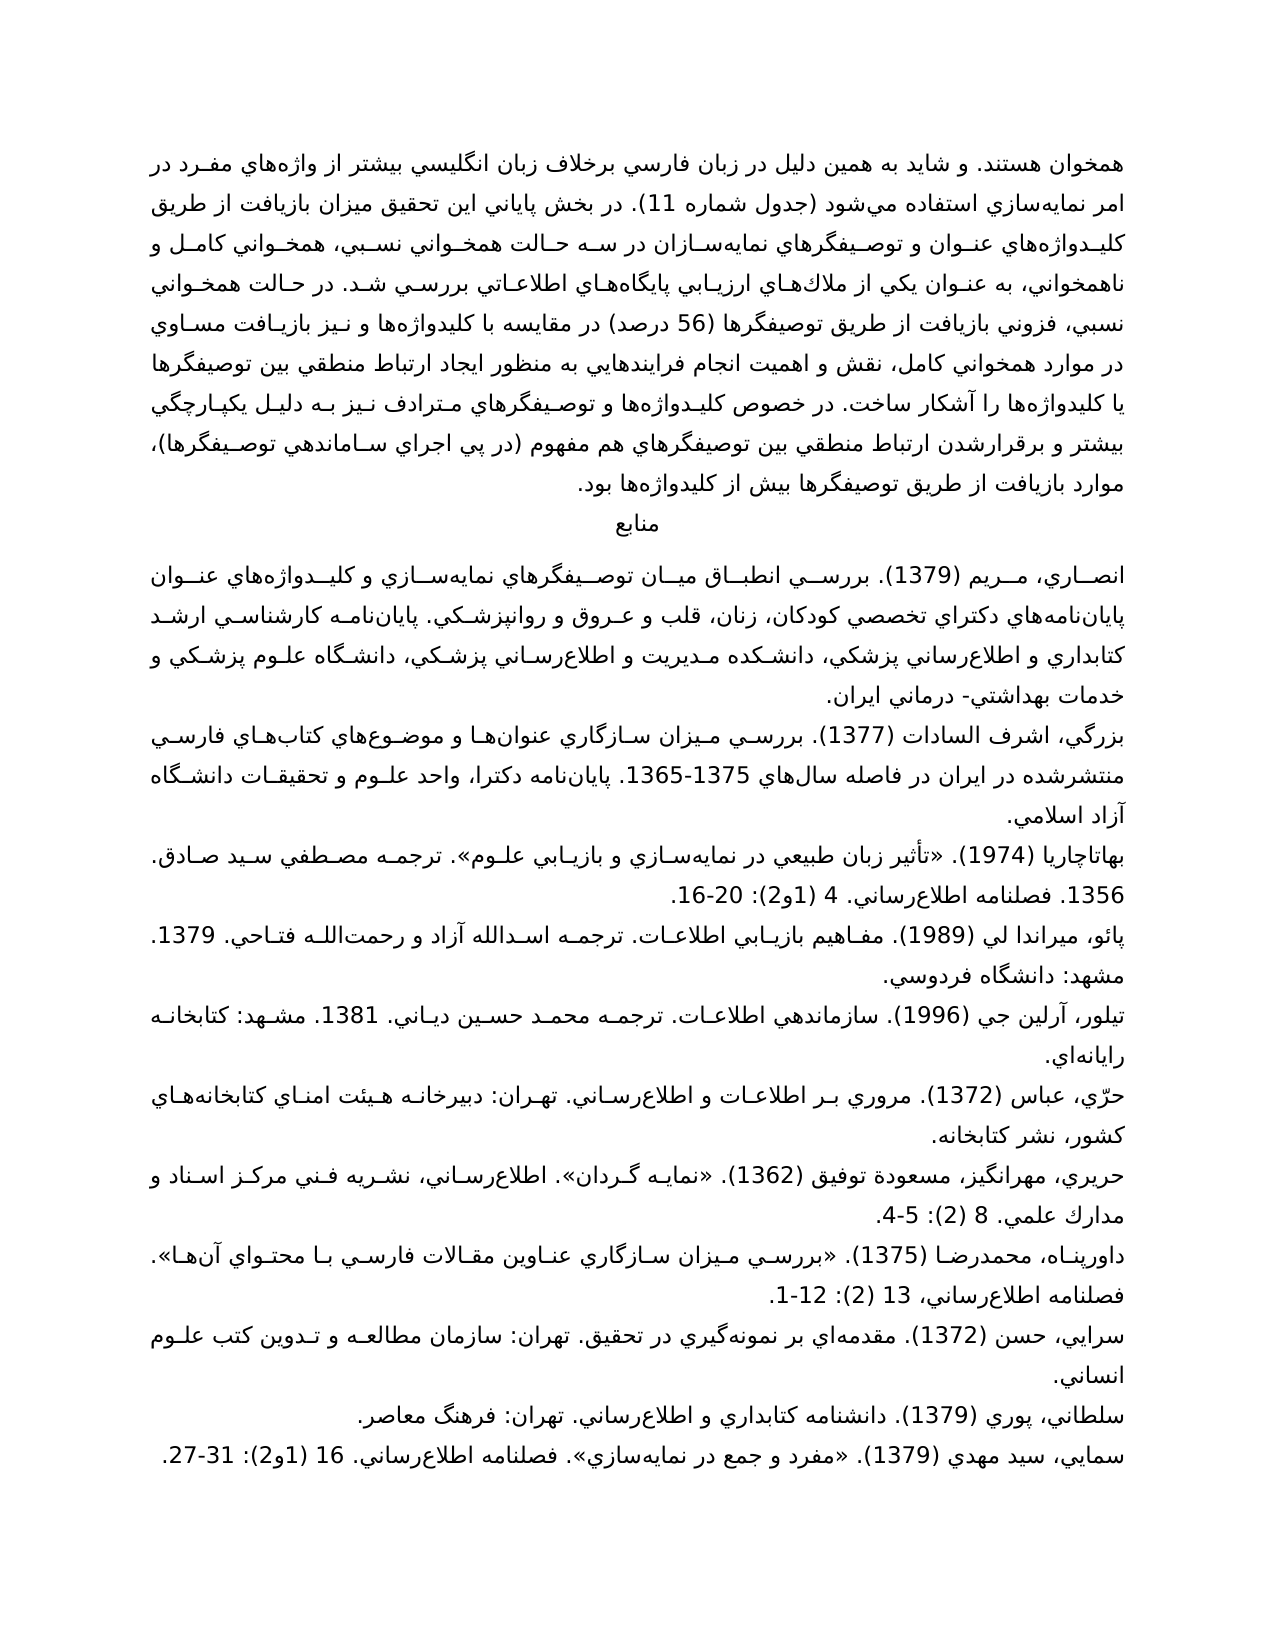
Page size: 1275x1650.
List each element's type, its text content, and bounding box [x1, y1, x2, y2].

text تيلور، آرلين جي (1996). سازماندهي اطلاعات. ترجمه محمد حسين دياني. 1381. مشهد: كتابخانه رايانه‌اي. [150, 1002, 1125, 1069]
text سرايي، حسن (1372). مقدمه‌اي بر نمونه‌گيري در تحقيق. تهران: سازمان مطالعه و تدوين كتب علوم انساني. [150, 1322, 1125, 1389]
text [150, 150, 1125, 497]
text حريري، مهرانگيز، مسعودة توفيق (1362). «نمايه گردان». اطلاع‌رساني، نشريه فني مركز اسناد و مدارك علمي. 8 (2): 5-4. [150, 1162, 1125, 1229]
text سمايي، سيد مهدي (1379). «مفرد و جمع در نمايه‌سازي». فصلنامه اطلاع‌رساني. 16 (1و2): 31-27. [150, 1442, 1125, 1469]
text منابع [150, 510, 1125, 537]
text حر‌ّي، عباس (1372). مروري بر اطلاعات و اطلاع‌رساني. تهران: دبيرخانه هيئت امناي كتابخانه‌هاي كشور، نشر كتابخانه. [150, 1082, 1125, 1149]
text سلطاني، پوري (1379). دانشنامه كتابداري و اطلاع‌رساني. تهران: فرهنگ معاصر. [150, 1402, 1125, 1429]
text بزرگي، اشرف السادات (1377). بررسي ميزان سازگاري عنوان‌ها و موضوع‌هاي كتاب‌هاي فارسي منتشرشده در ايران در فاصله سال‌هاي 1375-1365. پايان‌نامه دكترا، واحد علوم و تحقيقات دانشگاه آزاد اسلامي. [150, 722, 1125, 829]
text انصاري، مريم (1379). بررسي انطباق ميان توصيفگرهاي نمايه‌سازي و كليدواژه‌هاي عنوان پايان‌نامه‌هاي دكتراي تخصصي كودكان، زنان، قلب و عروق و روانپزشكي. پايان‌نامه كارشناسي ارشد كتابداري و اطلاع‌رساني پزشكي، دانشكده مديريت و اطلاع‌رساني پزشكي، دانشگاه علوم پزشكي و خدمات بهداشتي- درماني ايران. [150, 562, 1125, 709]
text بهاتاچاريا (1974). «تأثير زبان طبيعي در نمايه‌سازي و بازيابي علوم». ترجمه مصطفي سيد صادق. 1356. فصلنامه اطلاع‌رساني. 4 (1و2): 20-16. [150, 842, 1125, 909]
text پائو، ميراندا لي (1989). مفاهيم بازيابي اطلاعات. ترجمه اسدالله آزاد و رحمت‌الله فتاحي. 1379. مشهد: دانشگاه فردوسي. [150, 922, 1125, 989]
text داورپناه، محمدرضا (1375). «بررسي ميزان سازگاري عناوين مقالات فارسي با محتواي آن‌ها». فصلنامه اطلاع‌رساني، 13 (2): 12-1. [150, 1242, 1125, 1309]
